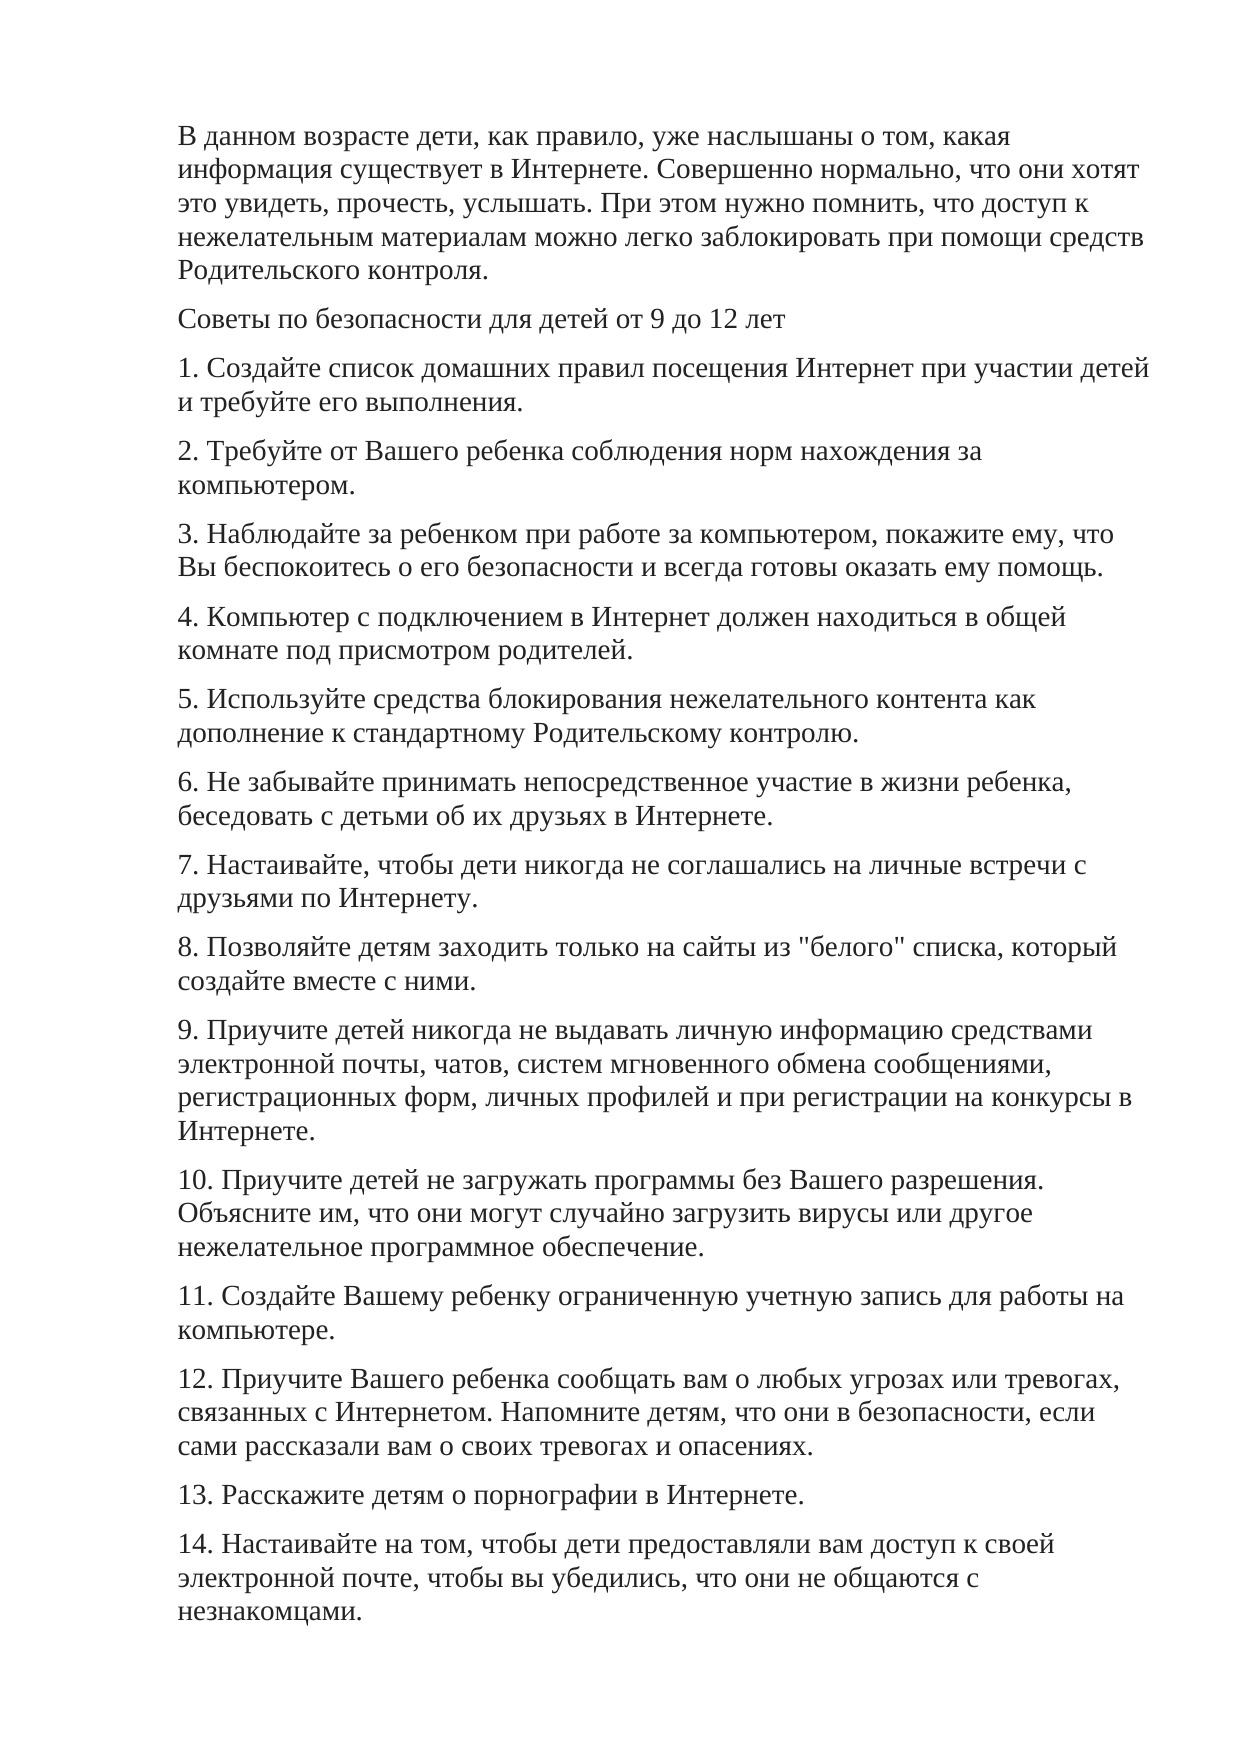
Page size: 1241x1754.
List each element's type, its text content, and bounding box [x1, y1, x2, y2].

text 4. Компьютер с подключением в Интернет должен находиться в общей комнате под присмотром родителей. [177, 599, 1152, 666]
text 13. Расскажите детям о порнографии в Интернете. [177, 1477, 1152, 1511]
text 8. Позволяйте детям заходить только на сайты из "белого" списка, который создайте вместе с ними. [177, 929, 1152, 997]
text 10. Приучите детей не загружать программы без Вашего разрешения. Объясните им, что они могут случайно загрузить вирусы или другое нежелательное программное обеспечение. [177, 1162, 1152, 1263]
text В данном возрасте дети, как правило, уже наслышаны о том, какая информация существует в Интернете. Совершенно нормально, что они хотят это увидеть, прочесть, услышать. При этом нужно помнить, что доступ к нежелательным материалам можно легко заблокировать при помощи средств Родительского контроля. [177, 118, 1152, 286]
text 7. Настаивайте, чтобы дети никогда не соглашались на личные встречи с друзьями по Интернету. [177, 847, 1152, 914]
text 9. Приучите детей никогда не выдавать личную информацию средствами электронной почты, чатов, систем мгновенного обмена сообщениями, регистрационных форм, личных профилей и при регистрации на конкурсы в Интернете. [177, 1012, 1152, 1146]
text 6. Не забывайте принимать непосредственное участие в жизни ребенка, беседовать с детьми об их друзьях в Интернете. [177, 764, 1152, 831]
text 1. Создайте список домашних правил посещения Интернет при участии детей и требуйте его выполнения. [177, 351, 1152, 418]
text 5. Используйте средства блокирования нежелательного контента как дополнение к стандартному Родительскому контролю. [177, 681, 1152, 748]
text 14. Настаивайте на том, чтобы дети предоставляли вам доступ к своей электронной почте, чтобы вы убедились, что они не общаются с незнакомцами. [177, 1526, 1152, 1627]
text 2. Требуйте от Вашего ребенка соблюдения норм нахождения за компьютером. [177, 433, 1152, 500]
text 3. Наблюдайте за ребенком при работе за компьютером, покажите ему, что Вы беспокоитесь о его безопасности и всегда готовы оказать ему помощь. [177, 516, 1152, 583]
text 12. Приучите Вашего ребенка сообщать вам о любых угрозах или тревогах, связанных с Интернетом. Напомните детям, что они в безопасности, если сами рассказали вам о своих тревогах и опасениях. [177, 1361, 1152, 1462]
text Советы по безопасности для детей от 9 до 12 лет [177, 301, 1152, 335]
text 11. Создайте Вашему ребенку ограниченную учетную запись для работы на компьютере. [177, 1278, 1152, 1345]
